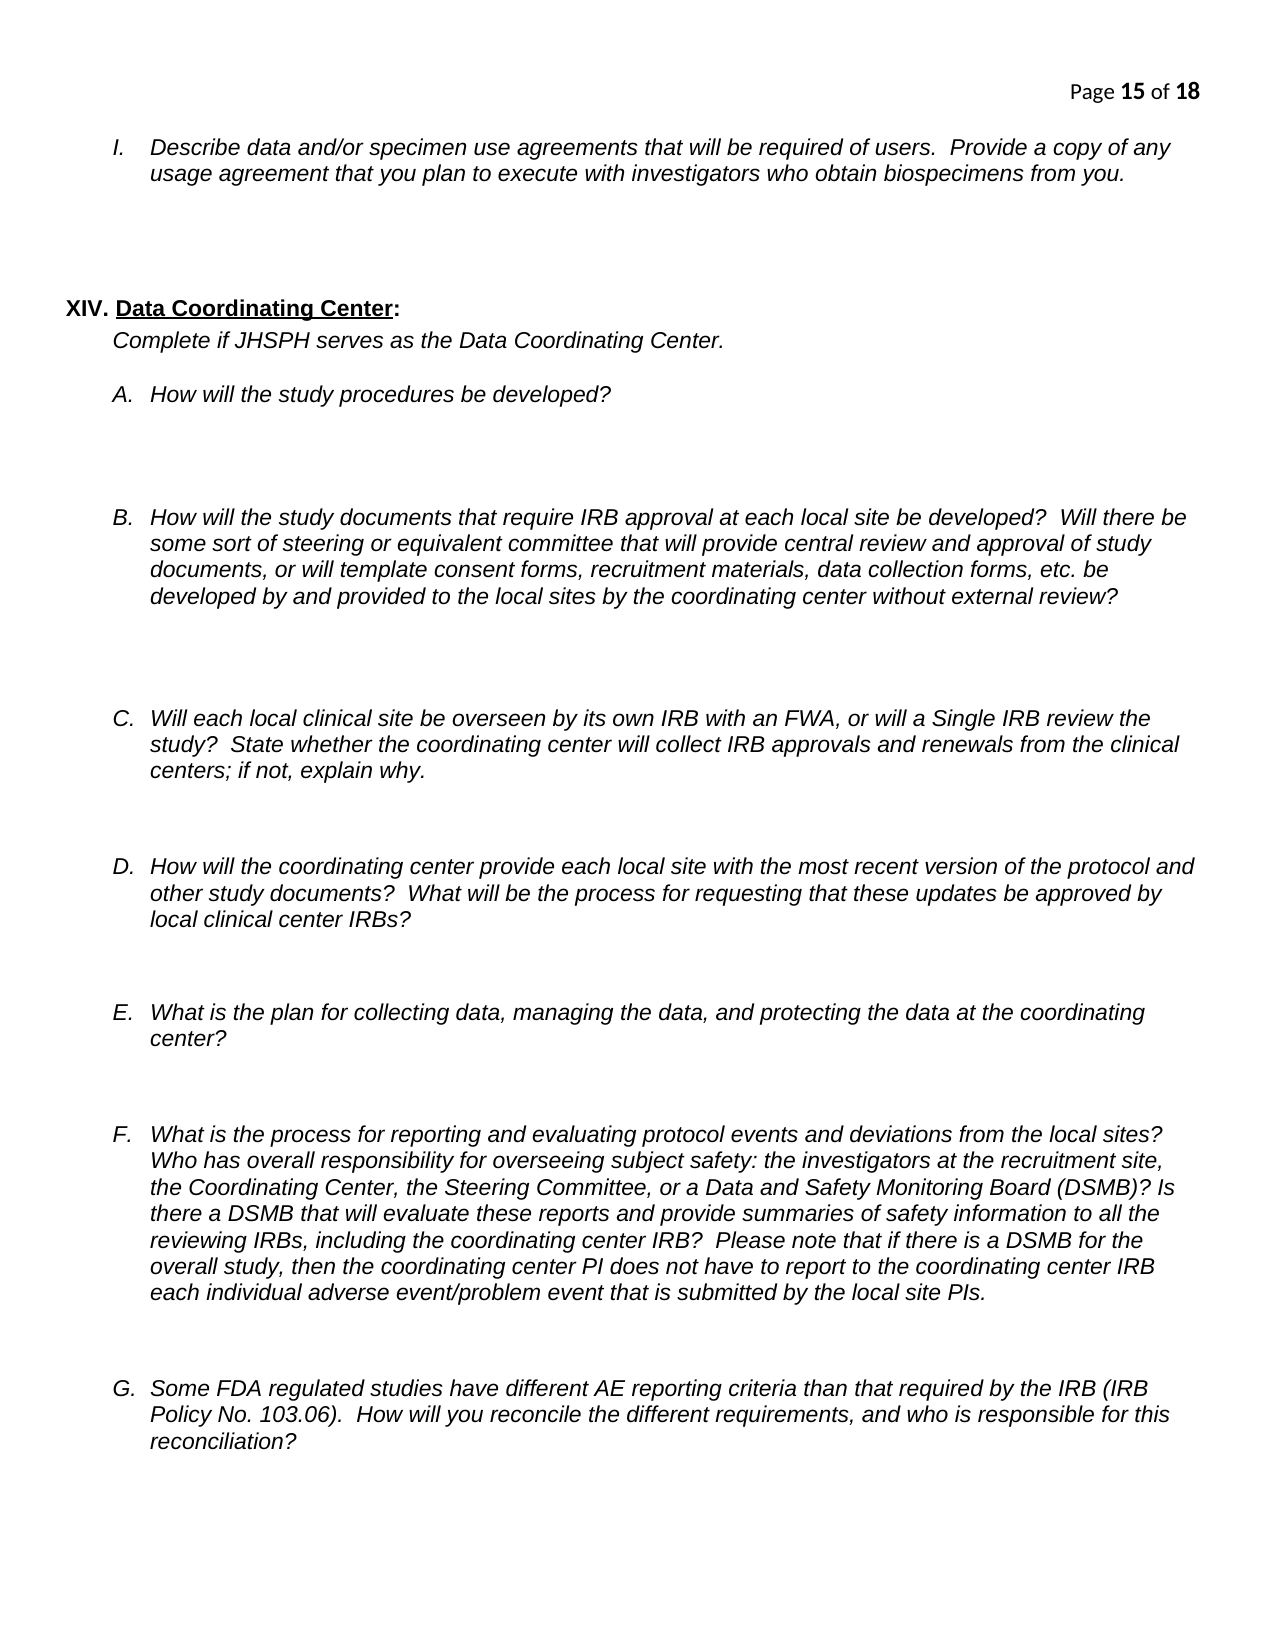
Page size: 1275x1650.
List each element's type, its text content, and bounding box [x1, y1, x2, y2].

text Complete if JHSPH serves as the Data Coordinating Center. [112, 327, 1200, 353]
list Will each local clinical site be overseen by its own IRB with an FWA, or will a Single IRB review the study? State whether the coordinating center will collect IRB approvals and renewals from the clinical centers; if not, explain why. [112, 705, 1200, 784]
list Some FDA regulated studies have different AE reporting criteria than that required by the IRB (IRB Policy No. 103.06). How will you reconcile the different requirements, and who is responsible for this reconciliation? [112, 1375, 1200, 1454]
list What is the process for reporting and evaluating protocol events and deviations from the local sites? Who has overall responsibility for overseeing subject safety: the investigators at the recruitment site, the Coordinating Center, the Steering Committee, or a Data and Safety Monitoring Board (DSMB)? Is there a DSMB that will evaluate these reports and provide summaries of safety information to all the reviewing IRBs, including the coordinating center IRB? Please note that if there is a DSMB for the overall study, then the coordinating center PI does not have to report to the coordinating center IRB each individual adverse event/problem event that is submitted by the local site PIs. [112, 1121, 1200, 1306]
list How will the coordinating center provide each local site with the most recent version of the protocol and other study documents? What will be the process for requesting that these updates be approved by local clinical center IRBs? [112, 853, 1200, 932]
text XIV. Data Coordinating Center: [66, 294, 1200, 321]
list How will the study documents that require IRB approval at each local site be developed? Will there be some sort of steering or equivalent committee that will provide central review and approval of study documents, or will template consent forms, recruitment materials, data collection forms, etc. be developed by and provided to the local sites by the coordinating center without external review? [112, 503, 1200, 609]
list What is the plan for collecting data, managing the data, and protecting the data at the coordinating center? [112, 999, 1200, 1052]
list How will the study procedures be developed? [112, 381, 1200, 408]
list Describe data and/or specimen use agreements that will be required of users. Provide a copy of any usage agreement that you plan to execute with investigators who obtain biospecimens from you. [112, 133, 1200, 186]
